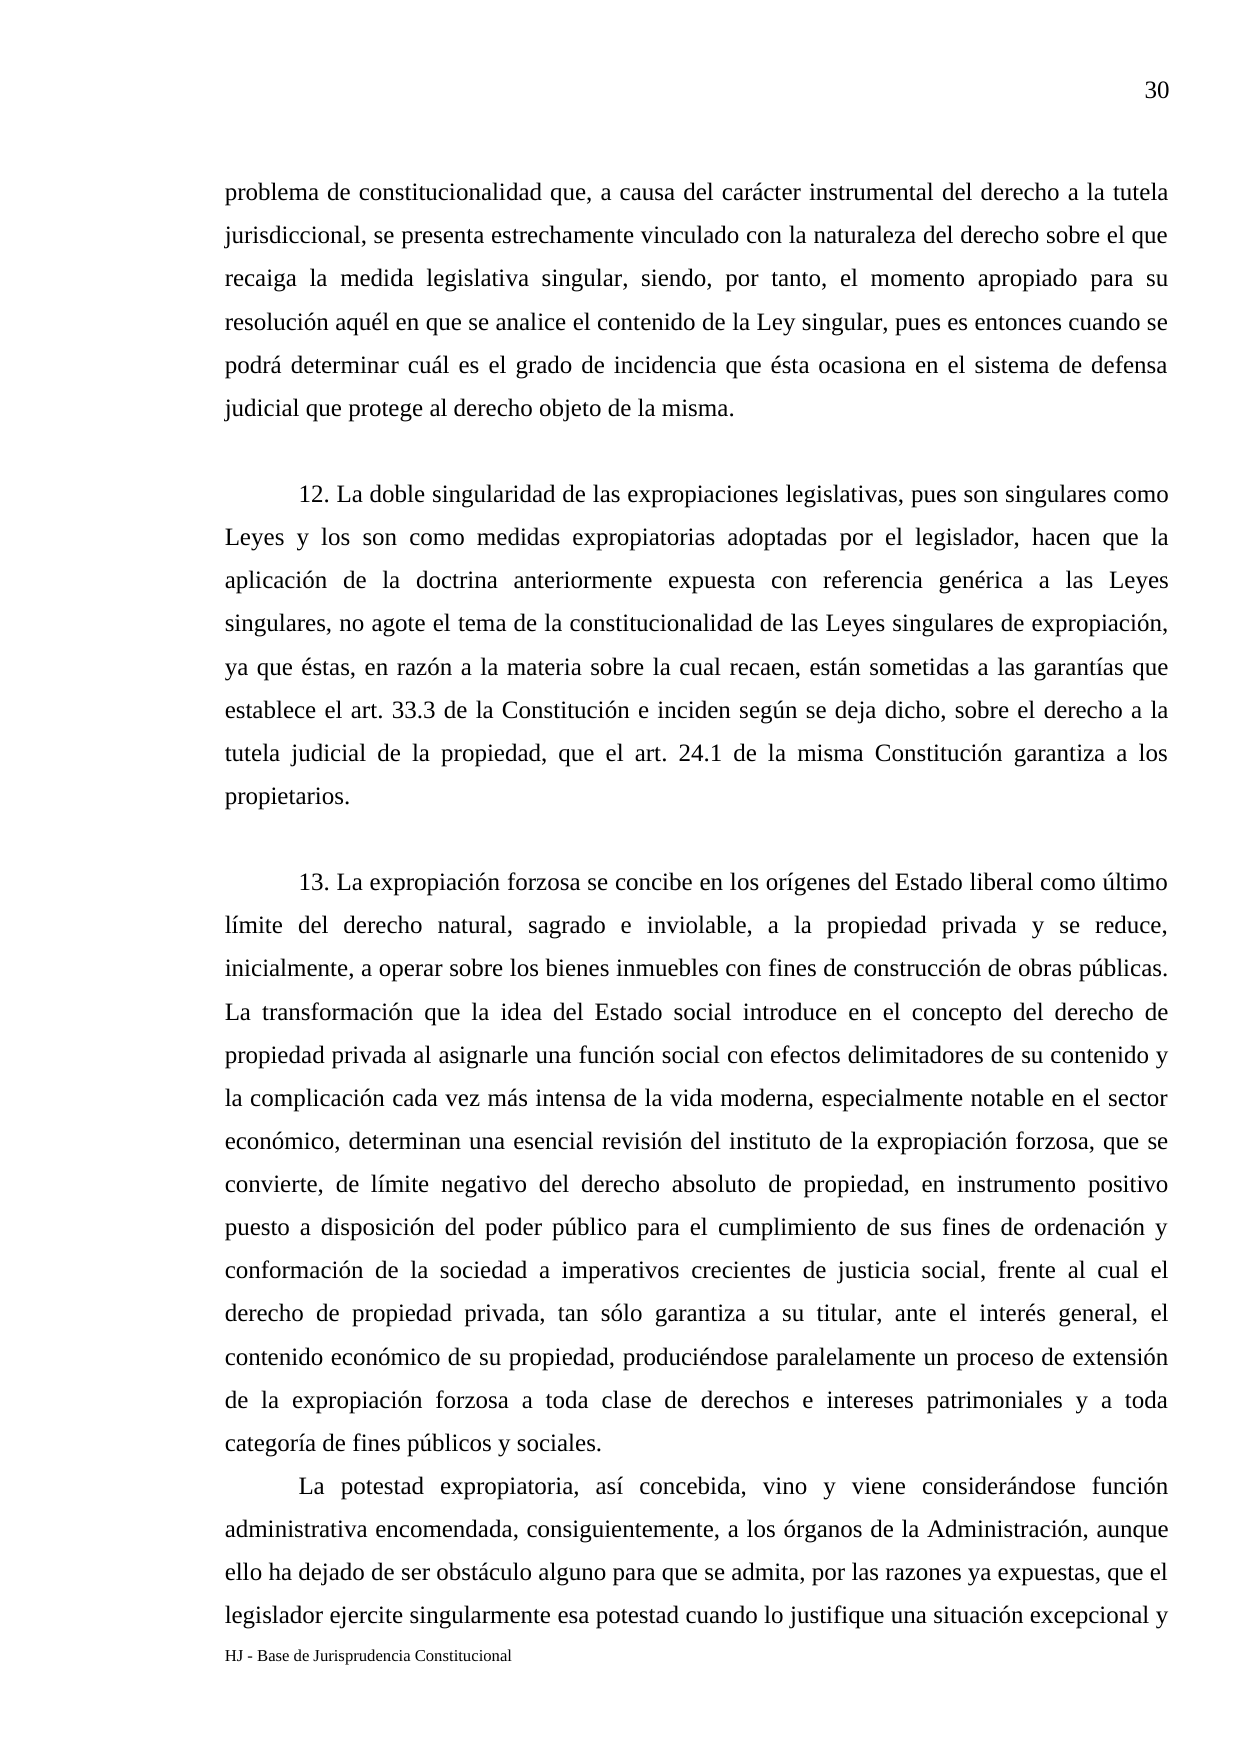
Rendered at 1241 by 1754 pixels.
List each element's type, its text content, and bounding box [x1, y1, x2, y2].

text 12. La doble singularidad de las expropiaciones legislativas, pues son singulares como Leyes y los son como medidas expropiatorias adoptadas por el legislador, hacen que la aplicación de la doctrina anteriormente expuesta con referencia genérica a las Leyes singulares, no agote el tema de la constitucionalidad de las Leyes singulares de expropiación, ya que éstas, en razón a la materia sobre la cual recaen, están sometidas a las garantías que establece el art. 33.3 de la Constitución e inciden según se deja dicho, sobre el derecho a la tutela judicial de la propiedad, que el art. 24.1 de la misma Constitución garantiza a los propietarios. [224, 479, 1169, 810]
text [224, 1471, 1169, 1629]
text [224, 177, 1169, 422]
text 13. La expropiación forzosa se concibe en los orígenes del Estado liberal como último límite del derecho natural, sagrado e inviolable, a la propiedad privada y se reduce, inicialmente, a operar sobre los bienes inmuebles con fines de construcción de obras públicas. La transformación que la idea del Estado social introduce en el concepto del derecho de propiedad privada al asignarle una función social con efectos delimitadores de su contenido y la complicación cada vez más intensa de la vida moderna, especialmente notable en el sector económico, determinan una esencial revisión del instituto de la expropiación forzosa, que se convierte, de límite negativo del derecho absoluto de propiedad, en instrumento positivo puesto a disposición del poder público para el cumplimiento de sus fines de ordenación y conformación de la sociedad a imperativos crecientes de justicia social, frente al cual el derecho de propiedad privada, tan sólo garantiza a su titular, ante el interés general, el contenido económico de su propiedad, produciéndose paralelamente un proceso de extensión de la expropiación forzosa a toda clase de derechos e intereses patrimoniales y a toda categoría de fines públicos y sociales. [224, 867, 1169, 1457]
